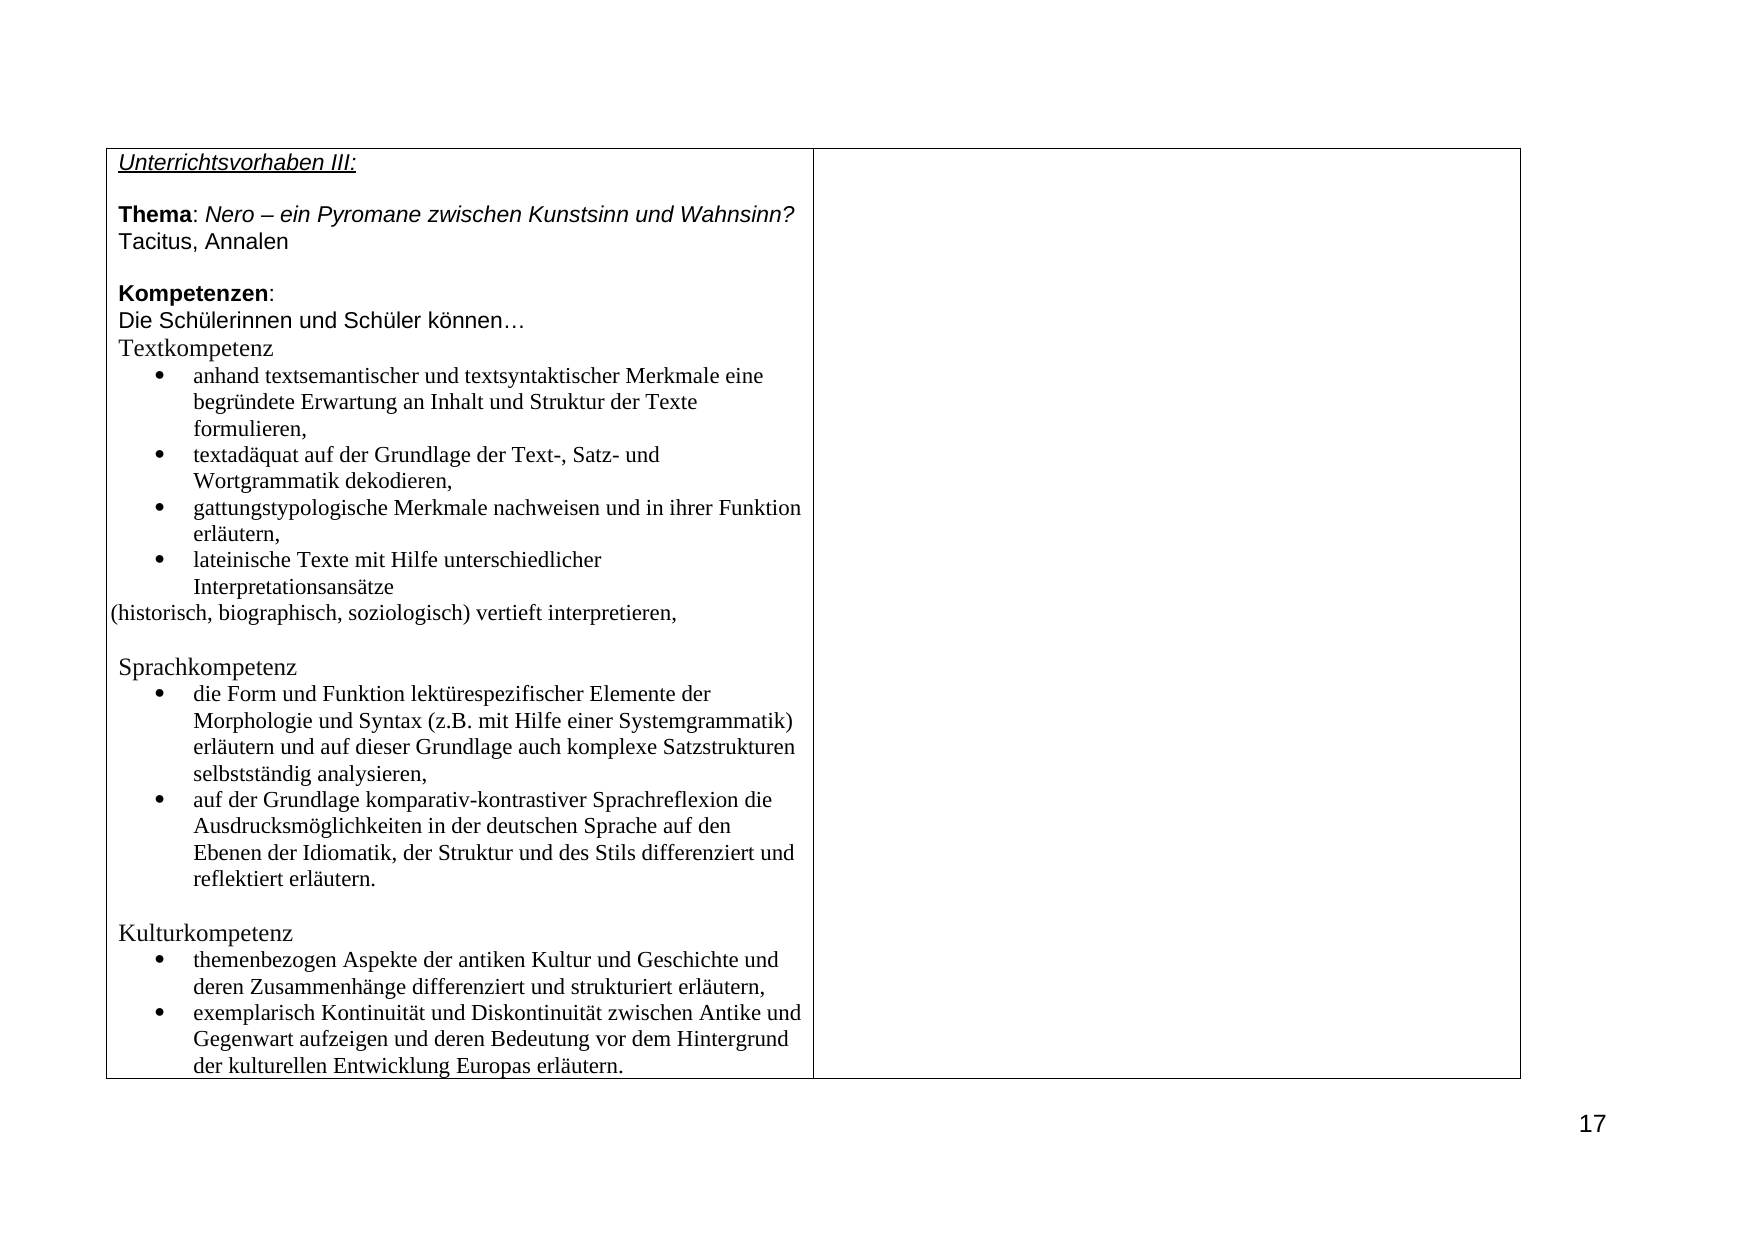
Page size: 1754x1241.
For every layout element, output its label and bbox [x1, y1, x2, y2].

table_cell [107, 149, 813, 1078]
table_cell [814, 149, 1520, 1078]
